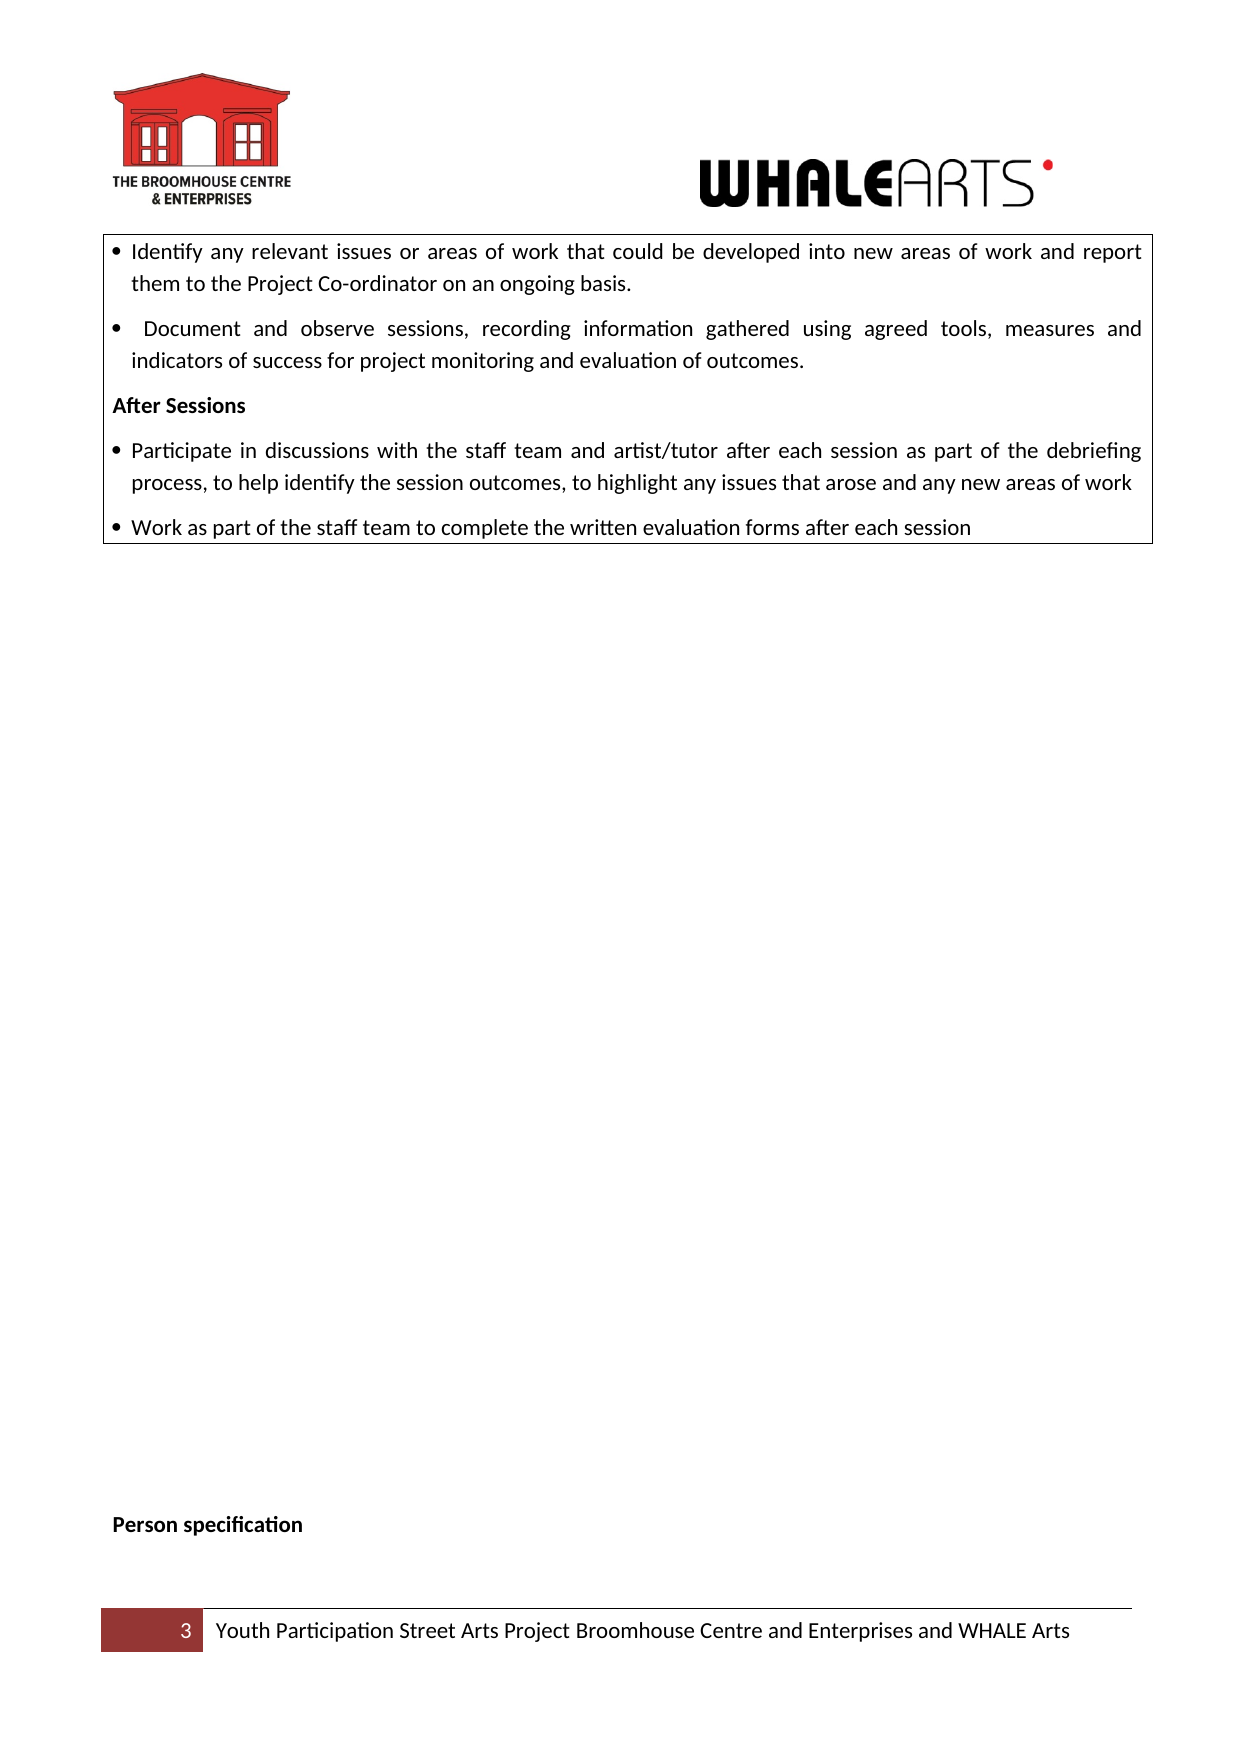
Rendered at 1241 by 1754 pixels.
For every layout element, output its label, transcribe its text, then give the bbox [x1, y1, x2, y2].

text Person specification [112, 1510, 1144, 1538]
list Participate in discussions with the staff team and artist/tutor after each session as part of the debriefing process, to help identify the session outcomes, to highlight any issues that arose and any new areas of work [104, 433, 1152, 496]
list Identify any relevant issues or areas of work that could be developed into new areas of work and report them to the Project Co-ordinator on an ongoing basis. [104, 235, 1152, 298]
picture [112, 73, 291, 207]
list Work as part of the staff team to complete the written evaluation forms after each session [104, 509, 1152, 543]
picture [700, 159, 1053, 207]
list Document and observe sessions, recording information gathered using agreed tools, measures and indicators of success for project monitoring and evaluation of outcomes. [104, 311, 1152, 374]
text After Sessions [104, 388, 1152, 419]
